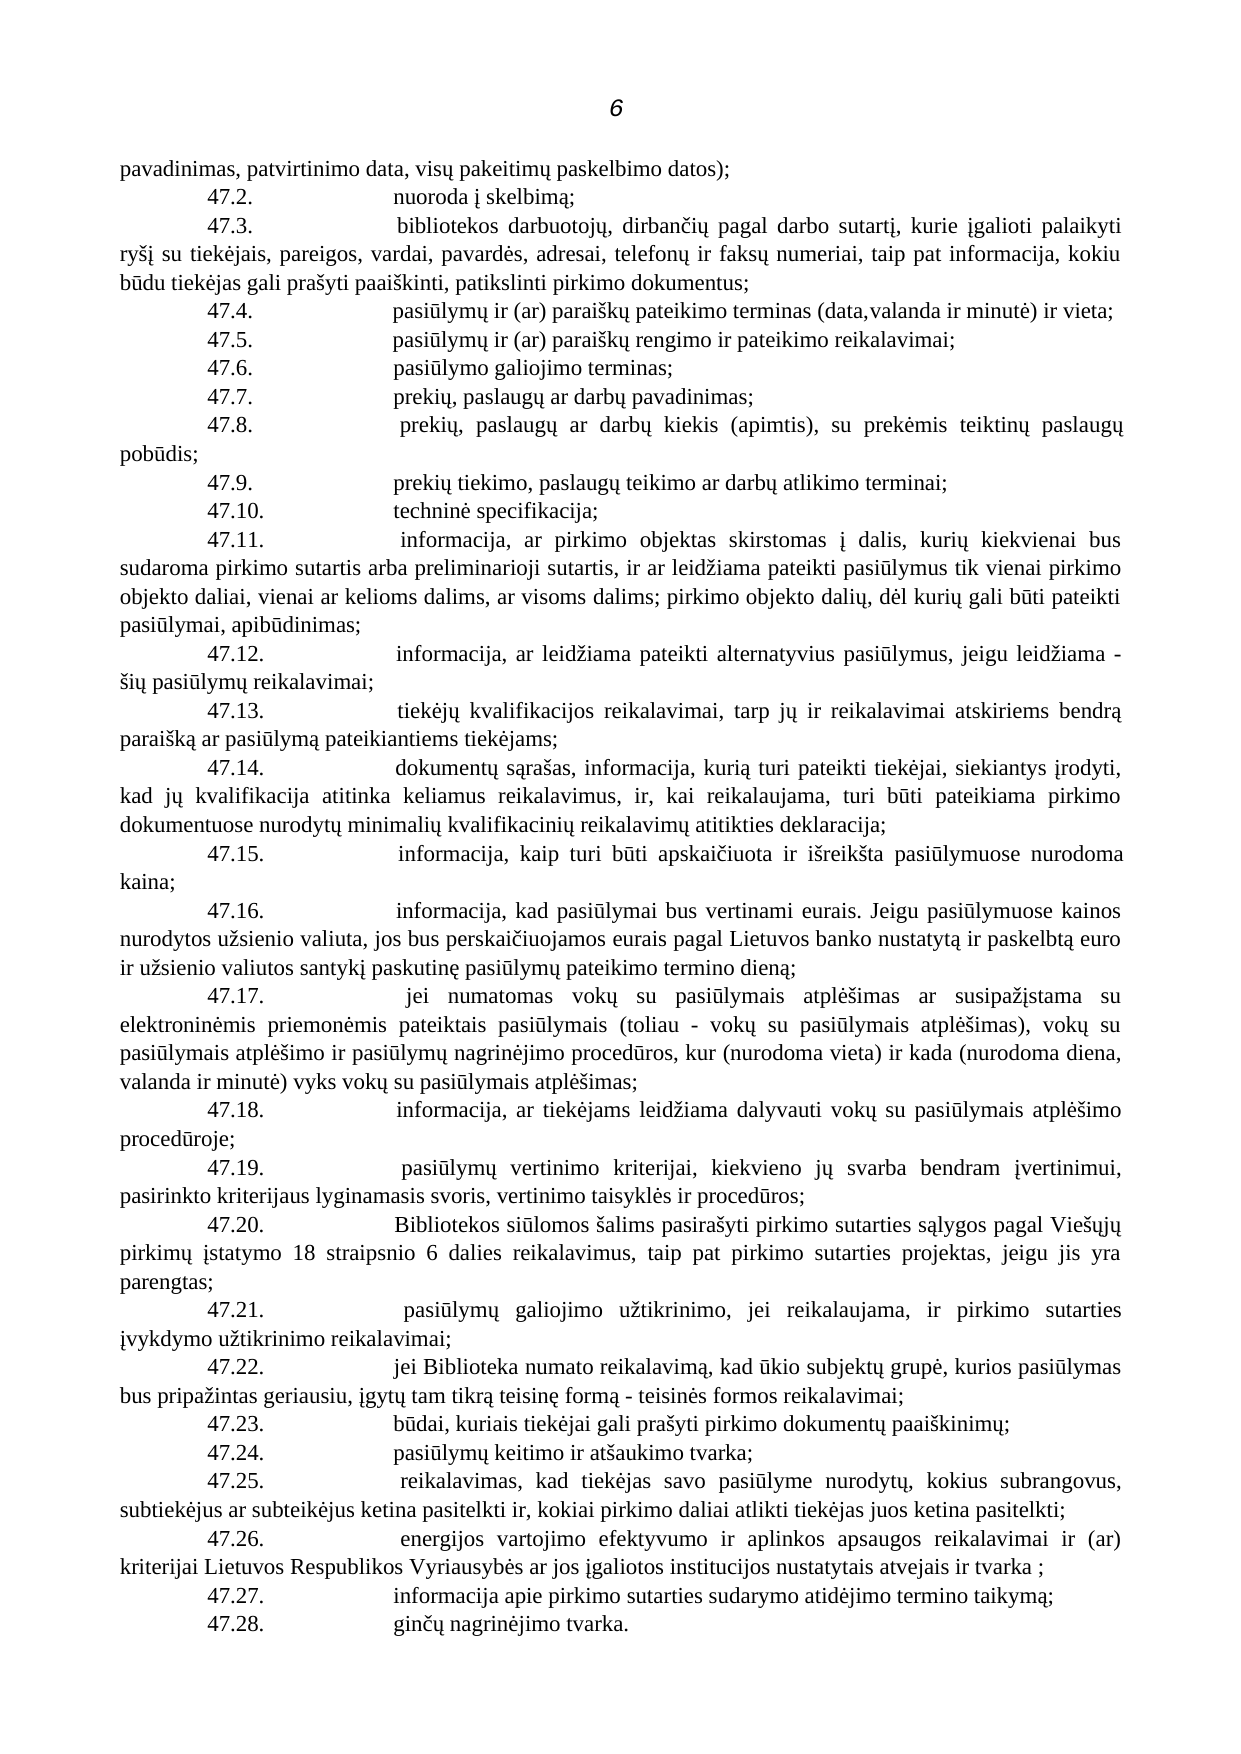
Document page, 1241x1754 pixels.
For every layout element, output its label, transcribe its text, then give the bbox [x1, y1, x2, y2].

list reikalavimas, kad tiekėjas savo pasiūlyme nurodytų, kokius subrangovus, subtiekėjus ar subteikėjus ketina pasitelkti ir, kokiai pirkimo daliai atlikti tiekėjas juos ketina pasitelkti; [119, 1466, 1123, 1523]
list informacija, ar pirkimo objektas skirstomas į dalis, kurių kiekvienai bus sudaroma pirkimo sutartis arba preliminarioji sutartis, ir ar leidžiama pateikti pasiūlymus tik vienai pirkimo objekto daliai, vienai ar kelioms dalims, ar visoms dalims; pirkimo objekto dalių, dėl kurių gali būti pateikti pasiūlymai, apibūdinimas; [119, 524, 1123, 638]
list informacija, ar leidžiama pateikti alternatyvius pasiūlymus, jeigu leidžiama - šių pasiūlymų reikalavimai; [119, 638, 1123, 696]
list ginčų nagrinėjimo tvarka. [119, 1609, 1125, 1637]
list informacija, ar tiekėjams leidžiama dalyvauti vokų su pasiūlymais atplėšimo procedūroje; [119, 1095, 1123, 1152]
list informacija apie pirkimo sutarties sudarymo atidėjimo termino taikymą; [119, 1580, 1125, 1609]
list techninė specifikacija; [119, 496, 1125, 524]
text pavadinimas, patvirtinimo data, visų pakeitimų paskelbimo datos); [119, 153, 1125, 182]
list pasiūlymų keitimo ir atšaukimo tvarka; [119, 1438, 1125, 1466]
list prekių, paslaugų ar darbų pavadinimas; [119, 382, 1125, 410]
list energijos vartojimo efektyvumo ir aplinkos apsaugos reikalavimai ir (ar) kriterijai Lietuvos Respublikos Vyriausybės ar jos įgaliotos institucijos nustatytais atvejais ir tvarka ; [119, 1523, 1123, 1580]
list jei numatomas vokų su pasiūlymais atplėšimas ar susipažįstama su elektroninėmis priemonėmis pateiktais pasiūlymais (toliau - vokų su pasiūlymais atplėšimas), vokų su pasiūlymais atplėšimo ir pasiūlymų nagrinėjimo procedūros, kur (nurodoma vieta) ir kada (nurodoma diena, valanda ir minutė) vyks vokų su pasiūlymais atplėšimas; [119, 981, 1123, 1095]
list pasiūlymų ir (ar) paraiškų rengimo ir pateikimo reikalavimai; [119, 324, 1125, 353]
list bibliotekos darbuotojų, dirbančių pagal darbo sutartį, kurie įgalioti palaikyti ryšį su tiekėjais, pareigos, vardai, pavardės, adresai, telefonų ir faksų numeriai, taip pat informacija, kokiu būdu tiekėjas gali prašyti paaiškinti, patikslinti pirkimo dokumentus; [119, 210, 1123, 296]
list būdai, kuriais tiekėjai gali prašyti pirkimo dokumentų paaiškinimų; [119, 1409, 1125, 1438]
list pasiūlymų galiojimo užtikrinimo, jei reikalaujama, ir pirkimo sutarties įvykdymo užtikrinimo reikalavimai; [119, 1295, 1123, 1352]
list nuoroda į skelbimą; [119, 182, 1125, 210]
list pasiūlymų ir (ar) paraiškų pateikimo terminas (data, valanda ir minutė) ir vieta; [119, 296, 1125, 324]
list prekių, paslaugų ar darbų kiekis (apimtis), su prekėmis teiktinų paslaugų pobūdis; [119, 410, 1125, 467]
list prekių tiekimo, paslaugų teikimo ar darbų atlikimo terminai; [119, 467, 1125, 496]
list informacija, kad pasiūlymai bus vertinami eurais. Jeigu pasiūlymuose kainos nurodytos užsienio valiuta, jos bus perskaičiuojamos eurais pagal Lietuvos banko nustatytą ir paskelbtą euro ir užsienio valiutos santykį paskutinę pasiūlymų pateikimo termino dieną; [119, 895, 1123, 981]
list jei Biblioteka numato reikalavimą, kad ūkio subjektų grupė, kurios pasiūlymas bus pripažintas geriausiu, įgytų tam tikrą teisinę formą - teisinės formos reikalavimai; [119, 1352, 1123, 1409]
list pasiūlymų vertinimo kriterijai, kiekvieno jų svarba bendram įvertinimui, pasirinkto kriterijaus lyginamasis svoris, vertinimo taisyklės ir procedūros; [119, 1152, 1123, 1209]
list pasiūlymo galiojimo terminas; [119, 353, 1125, 382]
list informacija, kaip turi būti apskaičiuota ir išreikšta pasiūlymuose nurodoma kaina; [119, 838, 1125, 895]
list dokumentų sąrašas, informacija, kurią turi pateikti tiekėjai, siekiantys įrodyti, kad jų kvalifikacija atitinka keliamus reikalavimus, ir, kai reikalaujama, turi būti pateikiama pirkimo dokumentuose nurodytų minimalių kvalifikacinių reikalavimų atitikties deklaracija; [119, 753, 1123, 838]
list Bibliotekos siūlomos šalims pasirašyti pirkimo sutarties sąlygos pagal Viešųjų pirkimų įstatymo 18 straipsnio 6 dalies reikalavimus, taip pat pirkimo sutarties projektas, jeigu jis yra parengtas; [119, 1209, 1123, 1295]
list tiekėjų kvalifikacijos reikalavimai, tarp jų ir reikalavimai atskiriems bendrą paraišką ar pasiūlymą pateikiantiems tiekėjams; [119, 696, 1123, 753]
